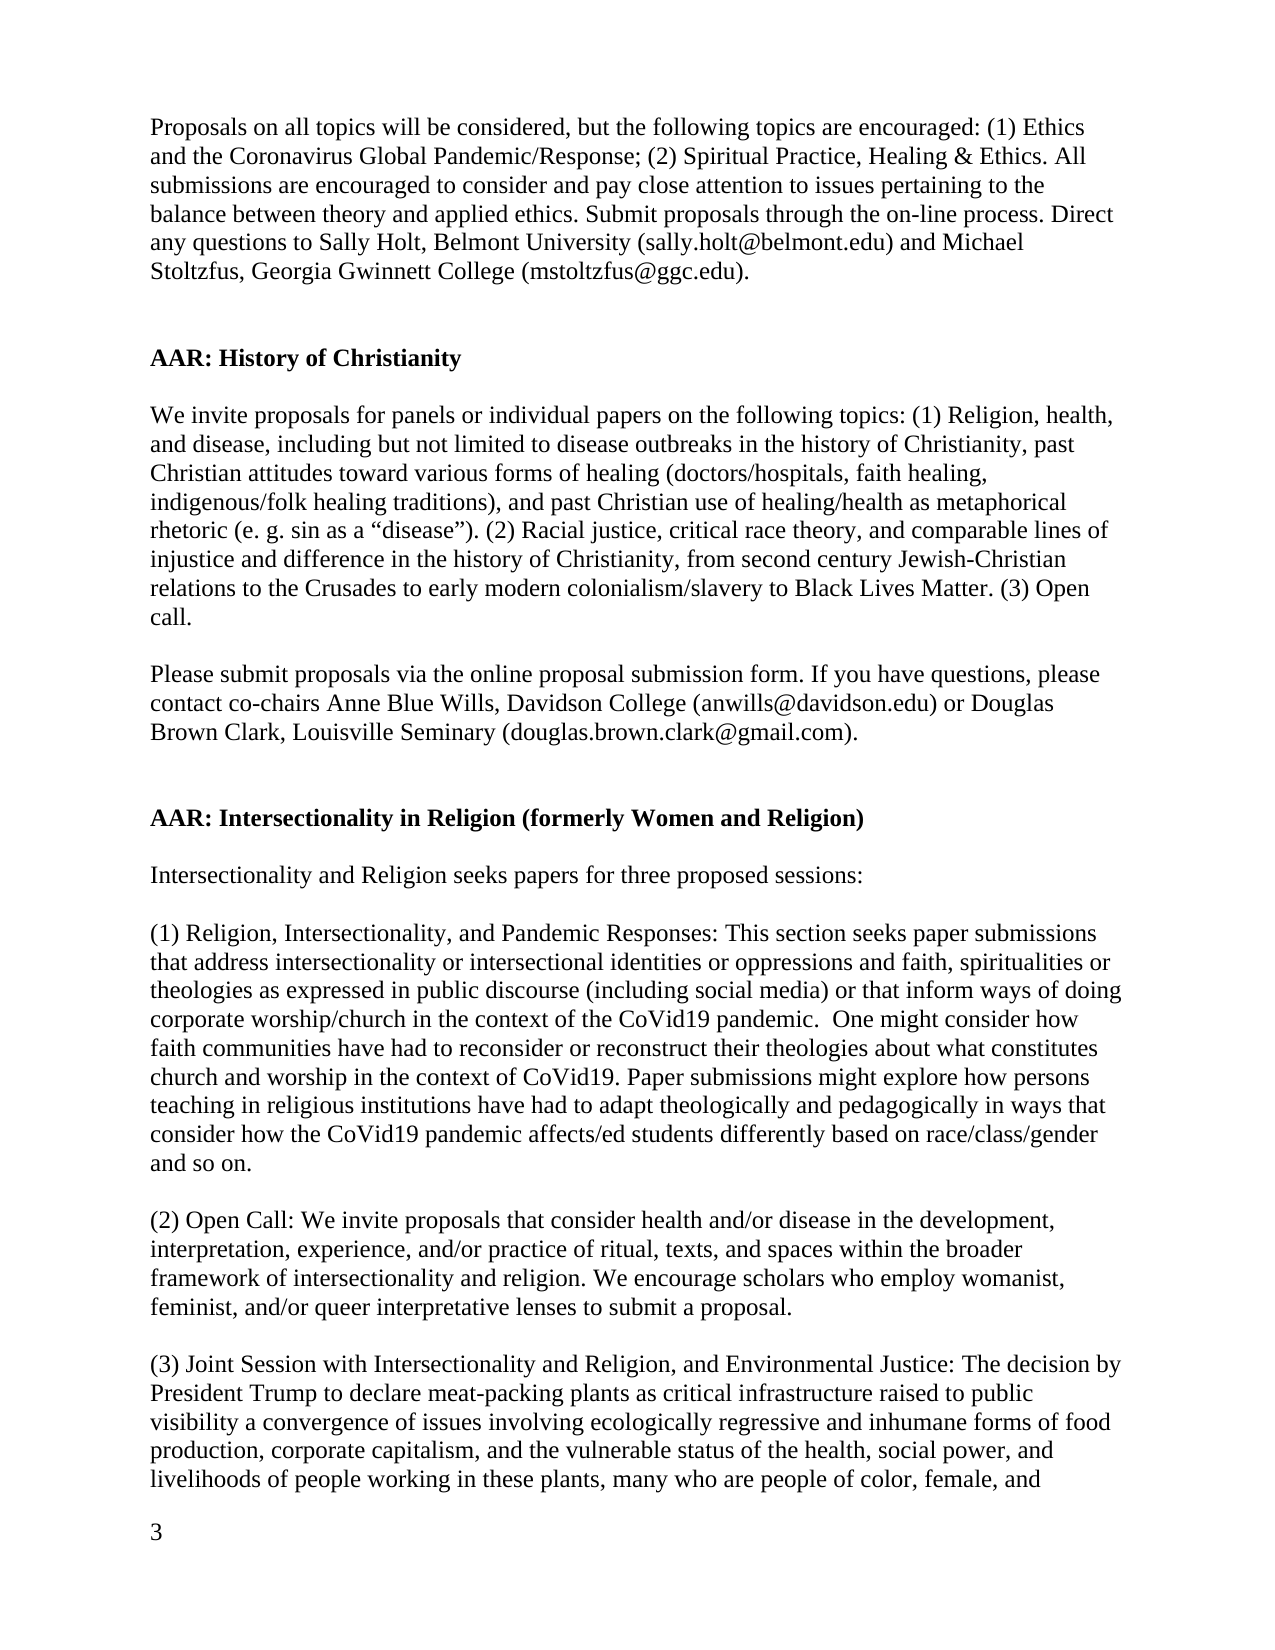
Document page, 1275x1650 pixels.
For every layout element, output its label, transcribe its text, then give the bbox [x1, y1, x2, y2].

text Intersectionality and Religion seeks papers for three proposed sessions: [150, 860, 1125, 889]
text AAR: History of Christianity [150, 343, 1125, 372]
text (1) Religion, Intersectionality, and Pandemic Responses: This section seeks paper submissions that address intersectionality or intersectional identities or oppressions and faith, spiritualities or theologies as expressed in public discourse (including social media) or that inform ways of doing corporate worship/church in the context of the CoVid19 pandemic. One might consider how faith communities have had to reconsider or reconstruct their theologies about what constitutes church and worship in the context of CoVid19. Paper submissions might explore how persons teaching in religious institutions have had to adapt theologically and pedagogically in ways that consider how the CoVid19 pandemic affects/ed students differently based on race/class/gender and so on. [150, 918, 1125, 1177]
text AAR: Intersectionality in Religion (formerly Women and Religion) [150, 803, 1125, 832]
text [150, 1349, 1125, 1493]
text Proposals on all topics will be considered, but the following topics are encouraged: (1) Ethics and the Coronavirus Global Pandemic/Response; (2) Spiritual Practice, Healing & Ethics. All submissions are encouraged to consider and pay close attention to issues pertaining to the balance between theory and applied ethics. Submit proposals through the on-line process. Direct any questions to Sally Holt, Belmont University (sally.holt@belmont.edu) and Michael Stoltzfus, Georgia Gwinnett College (mstoltzfus@ggc.edu). [150, 112, 1125, 285]
text Please submit proposals via the online proposal submission form. If you have questions, please contact co-chairs Anne Blue Wills, Davidson College (anwills@davidson.edu) or Douglas Brown Clark, Louisville Seminary (douglas.brown.clark@gmail.com). [150, 659, 1125, 745]
text (2) Open Call: We invite proposals that consider health and/or disease in the development, interpretation, experience, and/or practice of ritual, texts, and spaces within the broader framework of intersectionality and religion. We encourage scholars who employ womanist, feminist, and/or queer interpretative lenses to submit a proposal. [150, 1205, 1125, 1320]
text We invite proposals for panels or individual papers on the following topics: (1) Religion, health, and disease, including but not limited to disease outbreaks in the history of Christianity, past Christian attitudes toward various forms of healing (doctors/hospitals, faith healing, indigenous/folk healing traditions), and past Christian use of healing/health as metaphorical rhetoric (e. g. sin as a “disease”). (2) Racial justice, critical race theory, and comparable lines of injustice and difference in the history of Christianity, from second century Jewish-Christian relations to the Crusades to early modern colonialism/slavery to Black Lives Matter. (3) Open call. [150, 400, 1125, 630]
